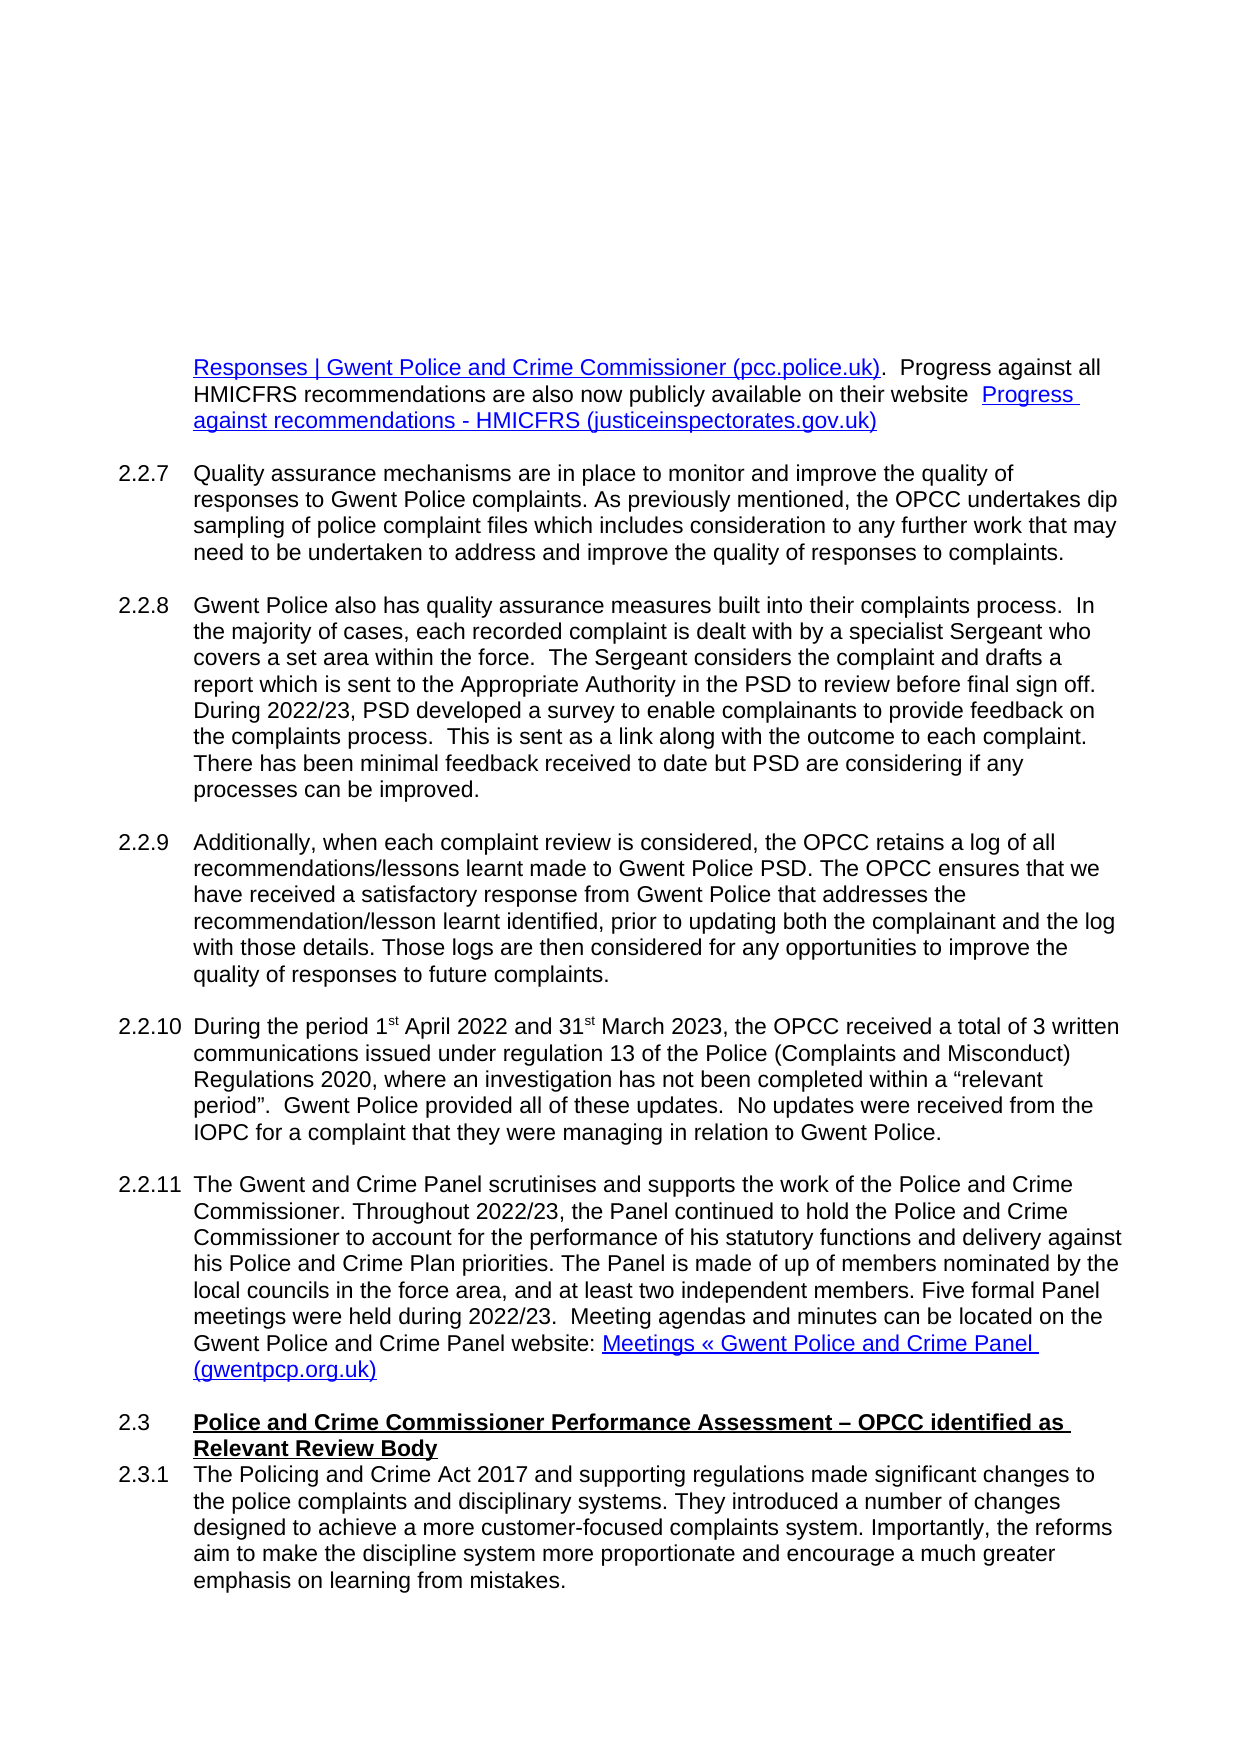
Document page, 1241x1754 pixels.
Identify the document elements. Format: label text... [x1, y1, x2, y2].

text 2.2.9 Additionally, when each complaint review is considered, the OPCC retains a log of all recommendations/lessons learnt made to Gwent Police PSD. The OPCC ensures that we have received a satisfactory response from Gwent Police that addresses the recommendation/lesson learnt identified, prior to updating both the complainant and the log with those details. Those logs are then considered for any opportunities to improve the quality of responses to future complaints. [118, 829, 1122, 987]
text 2.2.7 Quality assurance mechanisms are in place to monitor and improve the quality of responses to Gwent Police complaints. As previously mentioned, the OPCC undertakes dip sampling of police complaint files which includes consideration to any further work that may need to be undertaken to address and improve the quality of responses to complaints. [118, 460, 1122, 565]
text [118, 354, 1122, 433]
text 2.3 Police and Crime Commissioner Performance Assessment – OPCC identified as Relevant Review Body [118, 1408, 1122, 1461]
text 2.2.8 Gwent Police also has quality assurance measures built into their complaints process. In the majority of cases, each recorded complaint is dealt with by a specialist Sergeant who covers a set area within the force. The Sergeant considers the complaint and drafts a report which is sent to the Appropriate Authority in the PSD to review before final sign off. During 2022/23, PSD developed a survey to enable complainants to provide feedback on the complaints process. This is sent as a link along with the outcome to each complaint. There has been minimal feedback received to date but PSD are considering if any processes can be improved. [118, 592, 1122, 802]
text 2.2.11 The Gwent and Crime Panel scrutinises and supports the work of the Police and Crime Commissioner. Throughout 2022/23, the Panel continued to hold the Police and Crime Commissioner to account for the performance of his statutory functions and delivery against his Police and Crime Plan priorities. The Panel is made of up of members nominated by the local councils in the force area, and at least two independent members. Five formal Panel meetings were held during 2022/23. Meeting agendas and minutes can be located on the Gwent Police and Crime Panel website: Meetings « Gwent Police and Crime Panel (gwentpcp.org.uk) [118, 1171, 1122, 1382]
text 2.3.1 The Policing and Crime Act 2017 and supporting regulations made significant changes to the police complaints and disciplinary systems. They introduced a number of changes designed to achieve a more customer-focused complaints system. Importantly, the reforms aim to make the discipline system more proportionate and encourage a much greater emphasis on learning from mistakes. [118, 1461, 1122, 1593]
text 2.2.10 During the period 1st April 2022 and 31st March 2023, the OPCC received a total of 3 written communications issued under regulation 13 of the Police (Complaints and Misconduct) Regulations 2020, where an investigation has not been completed within a “relevant period”. Gwent Police provided all of these updates. No updates were received from the IOPC for a complaint that they were managing in relation to Gwent Police. [118, 1013, 1122, 1145]
